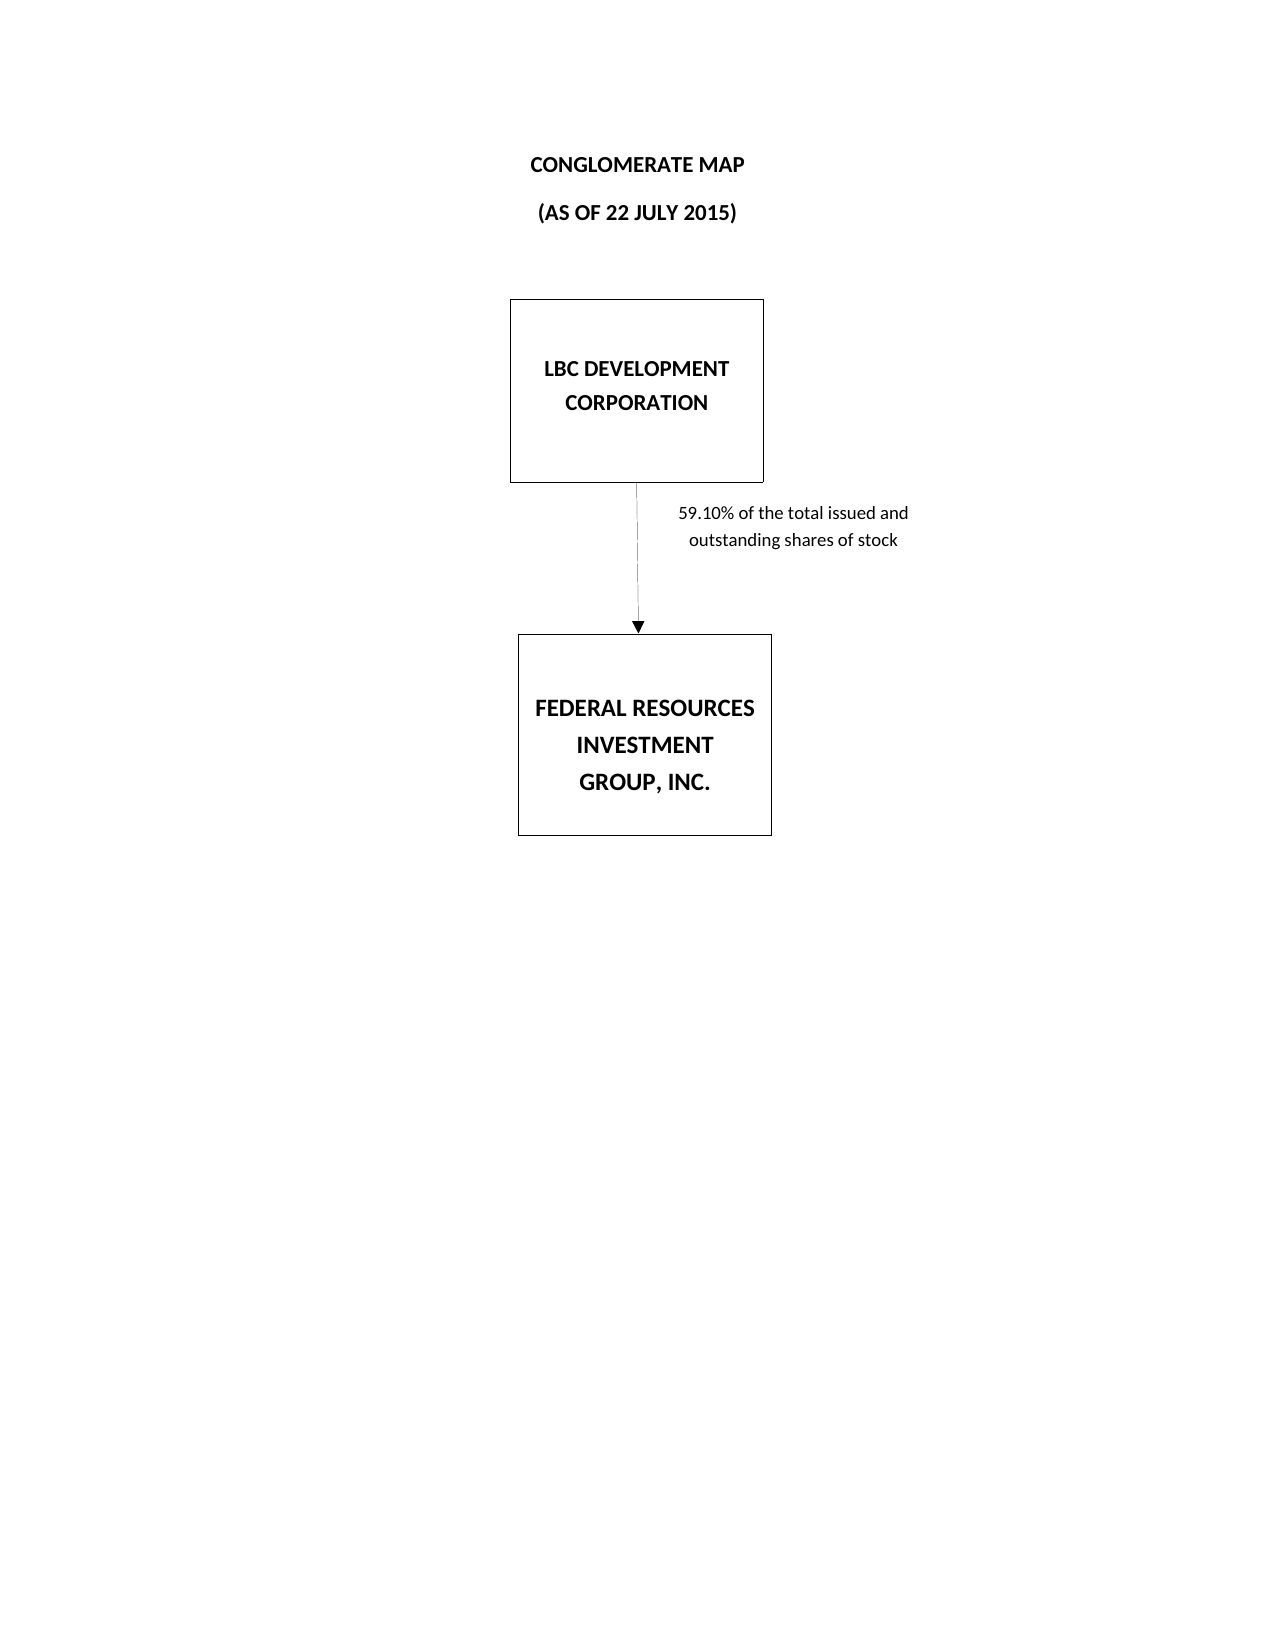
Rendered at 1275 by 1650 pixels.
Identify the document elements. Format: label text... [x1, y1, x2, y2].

text (AS OF 22 JULY 2015) [150, 198, 1125, 226]
text CONGLOMERATE MAP [150, 150, 1125, 178]
